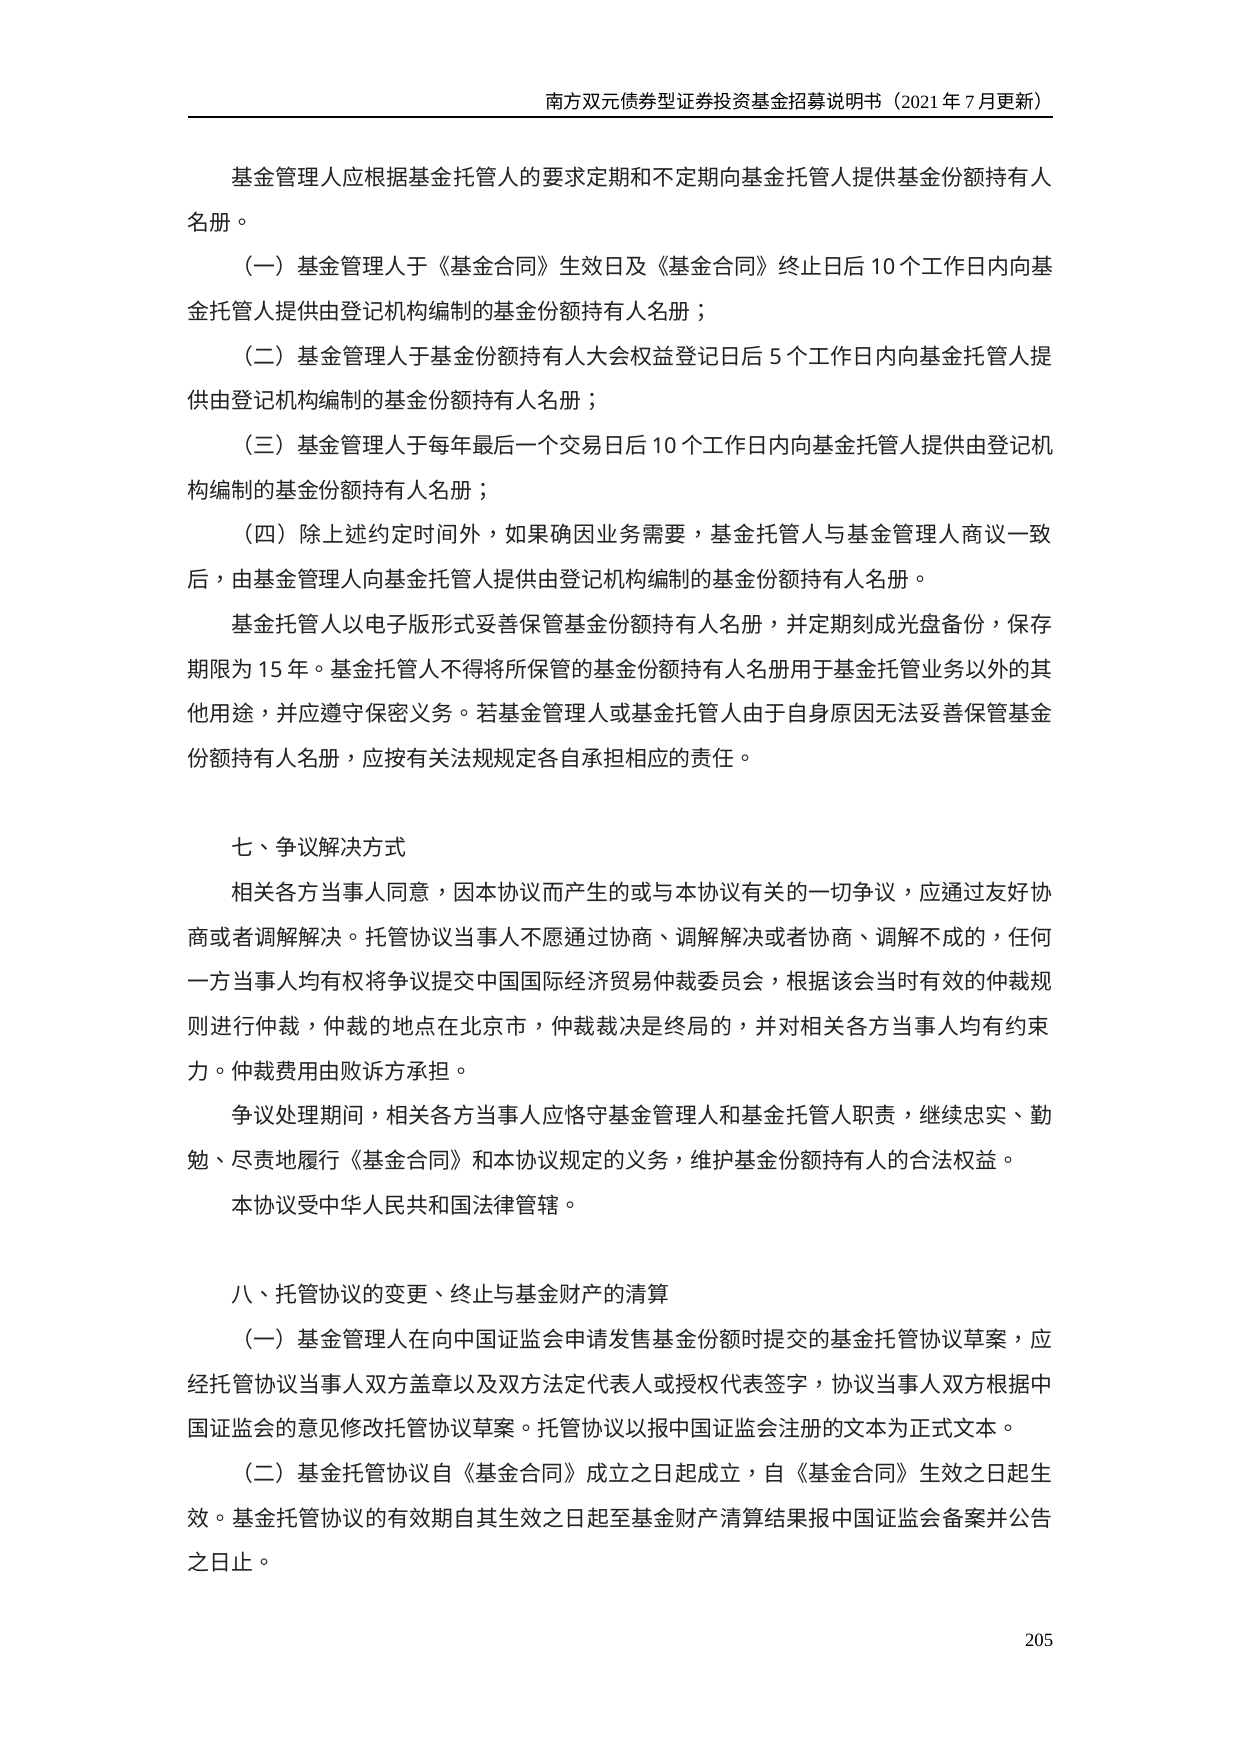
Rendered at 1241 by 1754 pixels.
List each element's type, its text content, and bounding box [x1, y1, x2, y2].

text （二）基金管理人于基金份额持有人大会权益登记日后5个工作日内向基金托管人提供由登记机构编制的基金份额持有人名册； [187, 341, 1053, 415]
text 争议处理期间，相关各方当事人应恪守基金管理人和基金托管人职责，继续忠实、勤勉、尽责地履行《基金合同》和本协议规定的义务，维护基金份额持有人的合法权益。 [187, 1100, 1053, 1175]
text （一）基金管理人在向中国证监会申请发售基金份额时提交的基金托管协议草案，应经托管协议当事人双方盖章以及双方法定代表人或授权代表签字，协议当事人双方根据中国证监会的意见修改托管协议草案。托管协议以报中国证监会注册的文本为正式文本。 [187, 1324, 1053, 1443]
text 七、争议解决方式 [187, 832, 1053, 862]
text 八、托管协议的变更、终止与基金财产的清算 [187, 1279, 1053, 1309]
text （一）基金管理人于《基金合同》生效日及《基金合同》终止日后10个工作日内向基金托管人提供由登记机构编制的基金份额持有人名册； [187, 251, 1053, 326]
text 相关各方当事人同意，因本协议而产生的或与本协议有关的一切争议，应通过友好协商或者调解解决。托管协议当事人不愿通过协商、调解解决或者协商、调解不成的，任何一方当事人均有权将争议提交中国国际经济贸易仲裁委员会，根据该会当时有效的仲裁规则进行仲裁，仲裁的地点在北京市，仲裁裁决是终局的，并对相关各方当事人均有约束力。仲裁费用由败诉方承担。 [187, 877, 1053, 1086]
text （四）除上述约定时间外，如果确因业务需要，基金托管人与基金管理人商议一致后，由基金管理人向基金托管人提供由登记机构编制的基金份额持有人名册。 [187, 519, 1053, 594]
text （三）基金管理人于每年最后一个交易日后10个工作日内向基金托管人提供由登记机构编制的基金份额持有人名册； [187, 430, 1053, 504]
text 基金管理人应根据基金托管人的要求定期和不定期向基金托管人提供基金份额持有人名册。 [187, 162, 1053, 236]
text （二）基金托管协议自《基金合同》成立之日起成立，自《基金合同》生效之日起生效。基金托管协议的有效期自其生效之日起至基金财产清算结果报中国证监会备案并公告之日止。 [187, 1458, 1053, 1577]
text 本协议受中华人民共和国法律管辖。 [187, 1190, 1053, 1219]
text 基金托管人以电子版形式妥善保管基金份额持有人名册，并定期刻成光盘备份，保存期限为15年。基金托管人不得将所保管的基金份额持有人名册用于基金托管业务以外的其他用途，并应遵守保密义务。若基金管理人或基金托管人由于自身原因无法妥善保管基金份额持有人名册，应按有关法规规定各自承担相应的责任。 [187, 609, 1053, 773]
